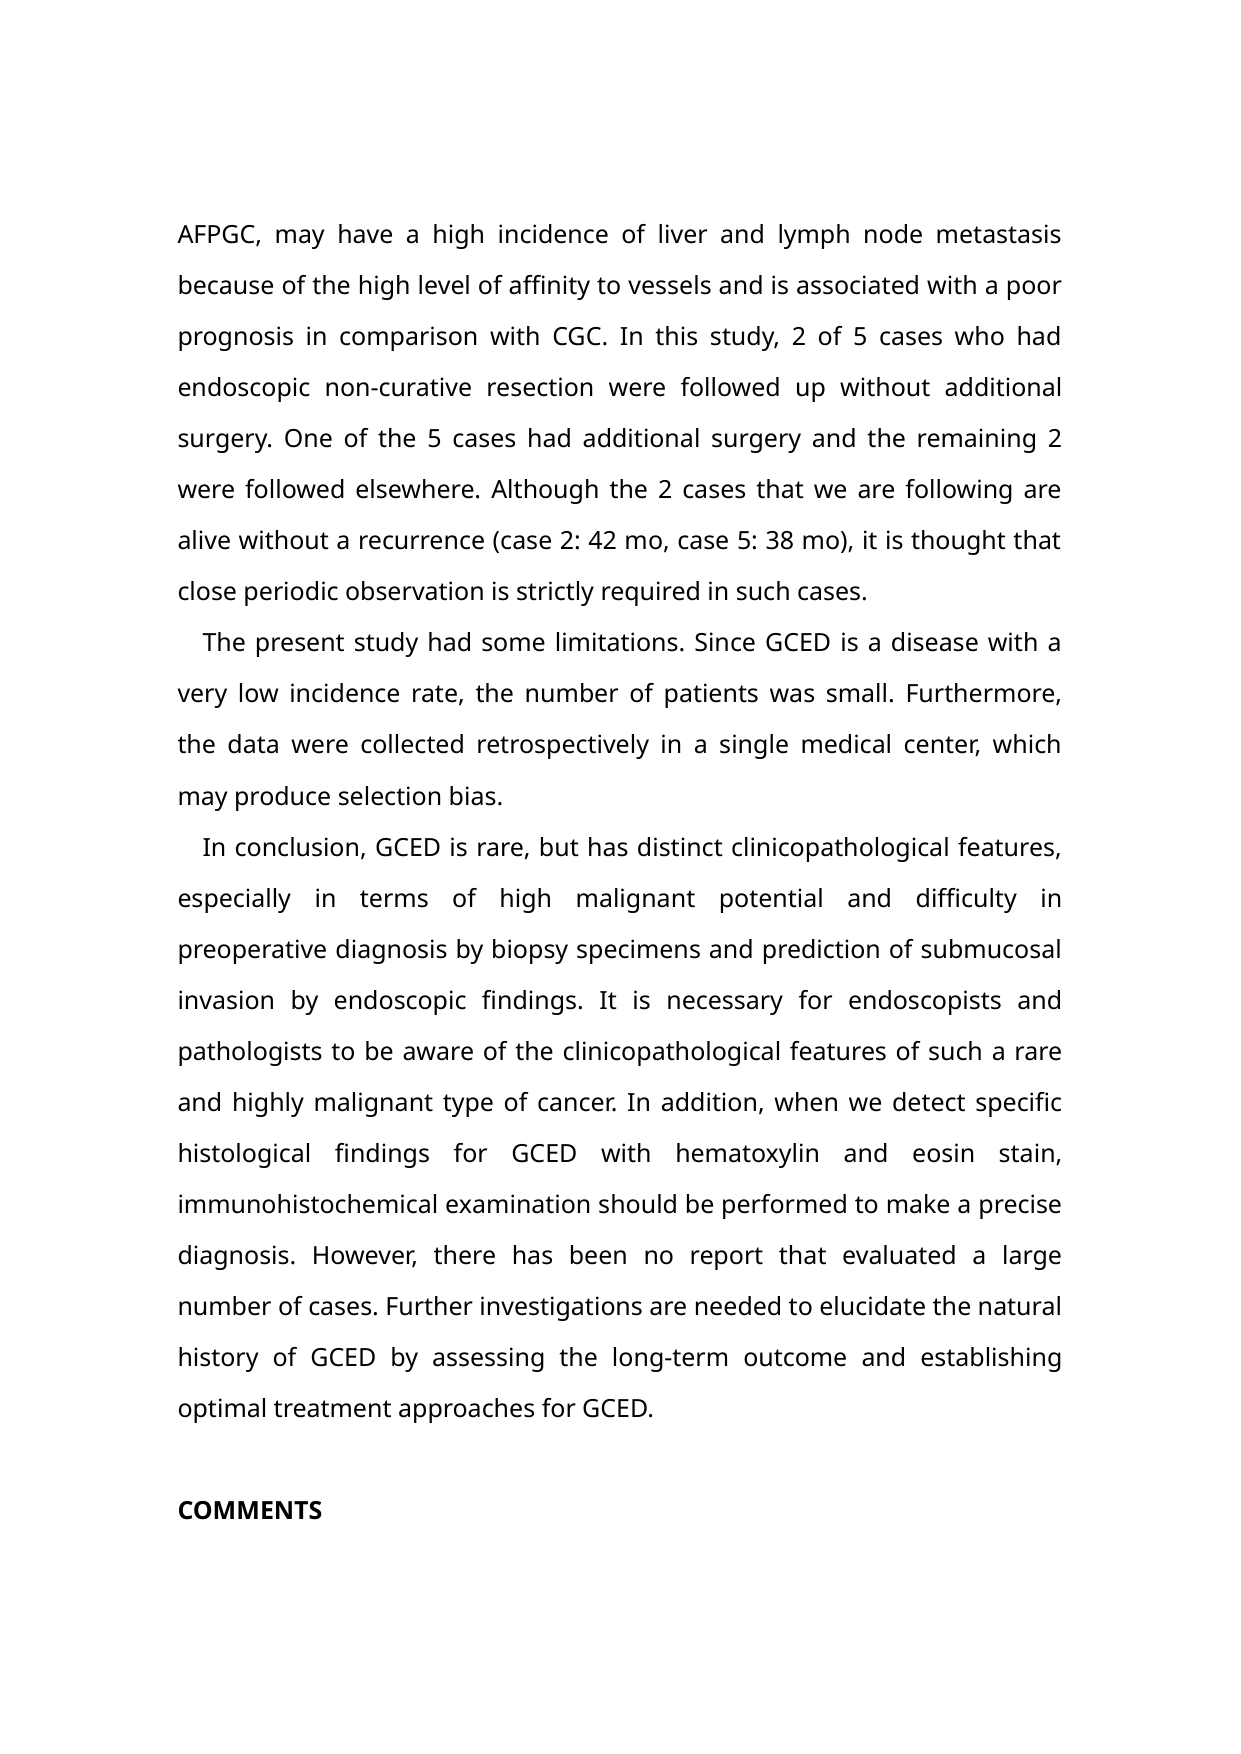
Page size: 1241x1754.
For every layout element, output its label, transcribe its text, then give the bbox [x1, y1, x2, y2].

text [177, 217, 1063, 608]
text COMMENTS [177, 1493, 1063, 1527]
text The present study had some limitations. Since GCED is a disease with a very low incidence rate, the number of patients was small. Furthermore, the data were collected retrospectively in a single medical center, which may produce selection bias. [177, 625, 1063, 812]
text In conclusion, GCED is rare, but has distinct clinicopathological features, especially in terms of high malignant potential and difficulty in preoperative diagnosis by biopsy specimens and prediction of submucosal invasion by endoscopic findings. It is necessary for endoscopists and pathologists to be aware of the clinicopathological features of such a rare and highly malignant type of cancer. In addition, when we detect specific histological findings for GCED with hematoxylin and eosin stain, immunohistochemical examination should be performed to make a precise diagnosis. However, there has been no report that evaluated a large number of cases. Further investigations are needed to elucidate the natural history of GCED by assessing the long-term outcome and establishing optimal treatment approaches for GCED. [177, 829, 1063, 1425]
